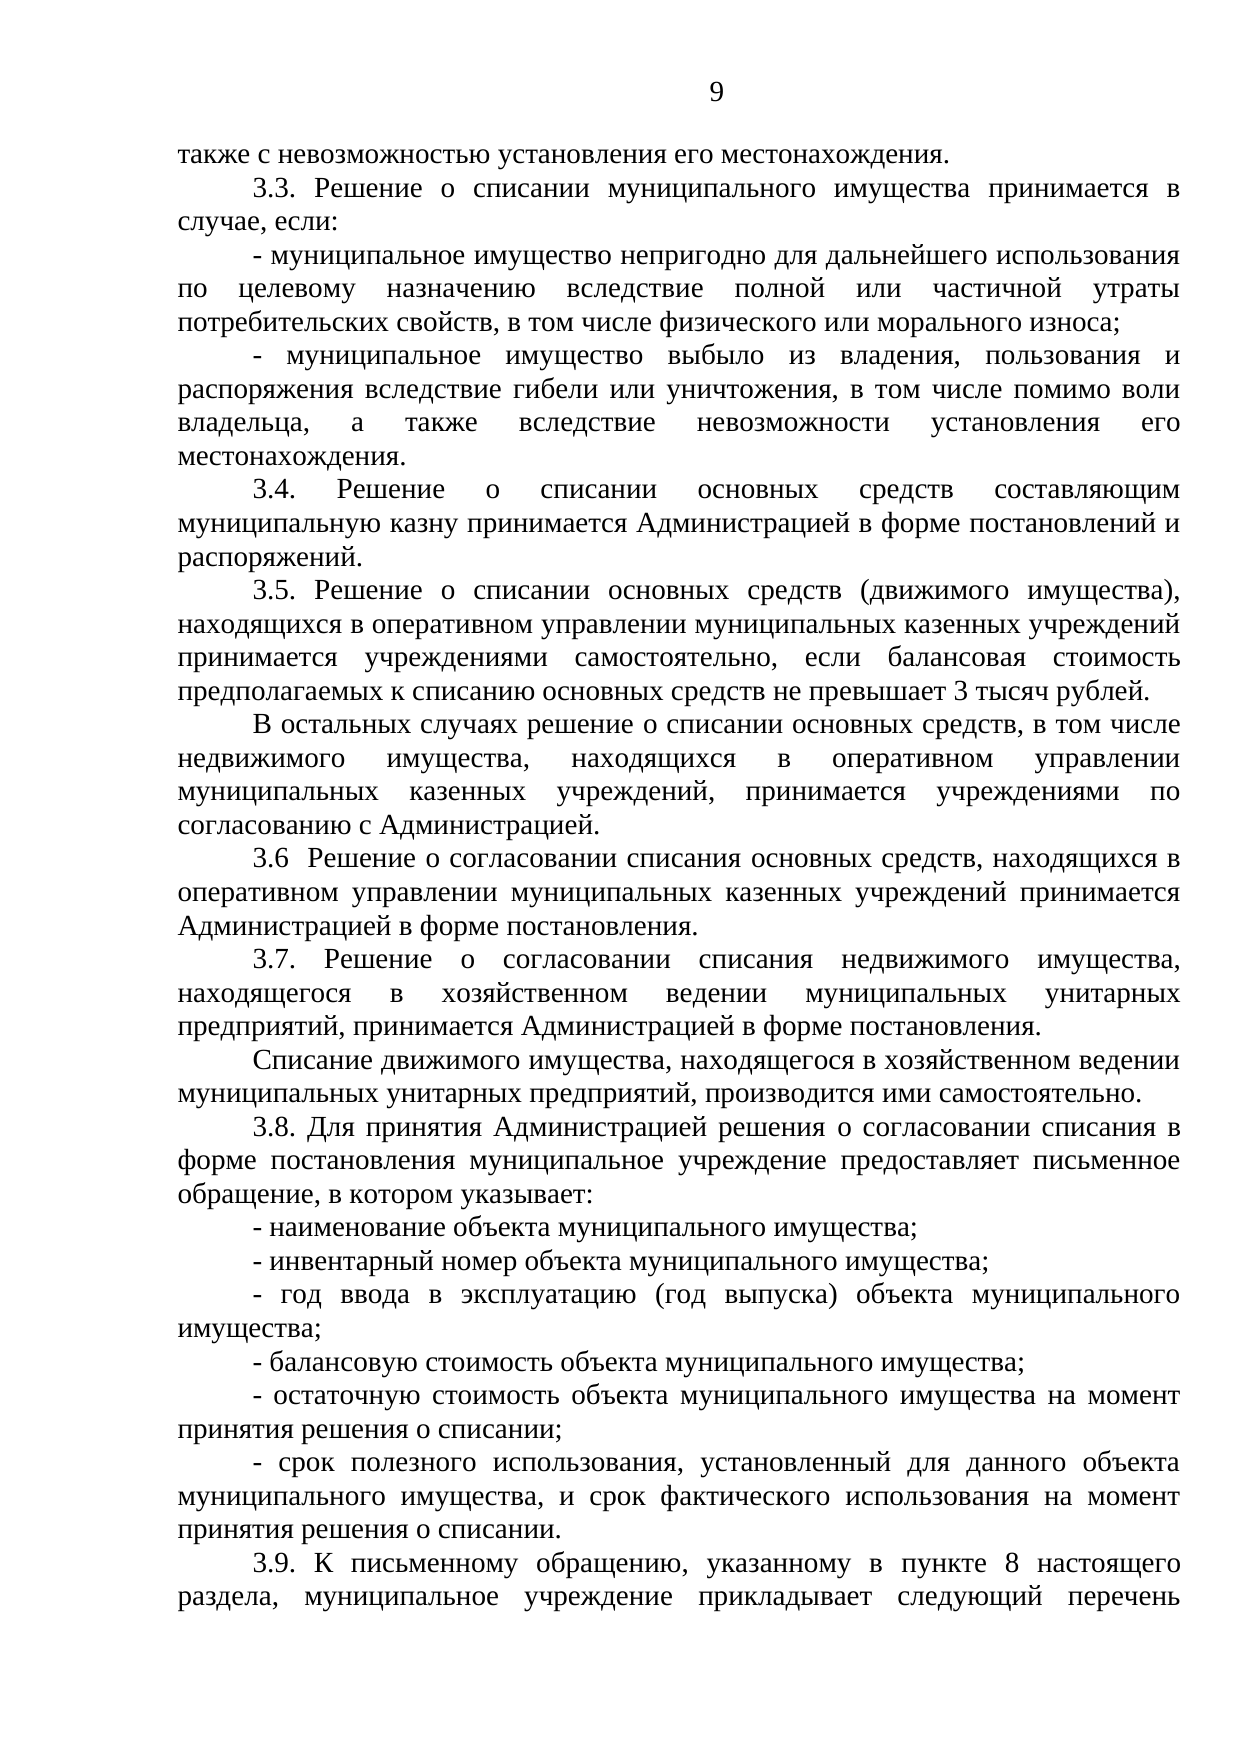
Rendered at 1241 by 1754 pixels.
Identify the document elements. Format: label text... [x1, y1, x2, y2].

text 3.7. Решение о согласовании списания недвижимого имущества, находящегося в хозяйственном ведении муниципальных унитарных предприятий, принимается Администрацией в форме постановления. [177, 941, 1181, 1042]
text - муниципальное имущество выбыло из владения, пользования и распоряжения вследствие гибели или уничтожения, в том числе помимо воли владельца, а также вследствие невозможности установления его местонахождения. [177, 337, 1181, 472]
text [177, 1545, 1181, 1612]
text - балансовую стоимость объекта муниципального имущества; [177, 1344, 1181, 1377]
text - муниципальное имущество непригодно для дальнейшего использования по целевому назначению вследствие полной или частичной утраты потребительских свойств, в том числе физического или морального износа; [177, 237, 1181, 337]
text - инвентарный номер объекта муниципального имущества; [177, 1243, 1181, 1277]
text - год ввода в эксплуатацию (год выпуска) объекта муниципального имущества; [177, 1277, 1181, 1344]
text 3.3. Решение о списании муниципального имущества принимается в случае, если: [177, 170, 1181, 237]
text - срок полезного использования, установленный для данного объекта муниципального имущества, и срок фактического использования на момент принятия решения о списании. [177, 1444, 1181, 1545]
text - наименование объекта муниципального имущества; [177, 1209, 1181, 1243]
text 3.8. Для принятия Администрацией решения о согласовании списания в форме постановления муниципальное учреждение предоставляет письменное обращение, в котором указывает: [177, 1109, 1181, 1209]
text - остаточную стоимость объекта муниципального имущества на момент принятия решения о списании; [177, 1377, 1181, 1444]
text Списание движимого имущества, находящегося в хозяйственном ведении муниципальных унитарных предприятий, производится ими самостоятельно. [177, 1042, 1181, 1109]
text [177, 136, 1181, 170]
text 3.4. Решение о списании основных средств составляющим муниципальную казну принимается Администрацией в форме постановлений и распоряжений. [177, 472, 1181, 572]
text В остальных случаях решение о списании основных средств, в том числе недвижимого имущества, находящихся в оперативном управлении муниципальных казенных учреждений, принимается учреждениями по согласованию с Администрацией. [177, 706, 1181, 841]
text 3.6 Решение о согласовании списания основных средств, находящихся в оперативном управлении муниципальных казенных учреждений принимается Администрацией в форме постановления. [177, 841, 1181, 941]
text 3.5. Решение о списании основных средств (движимого имущества), находящихся в оперативном управлении муниципальных казенных учреждений принимается учреждениями самостоятельно, если балансовая стоимость предполагаемых к списанию основных средств не превышает 3 тысяч рублей. [177, 572, 1181, 706]
